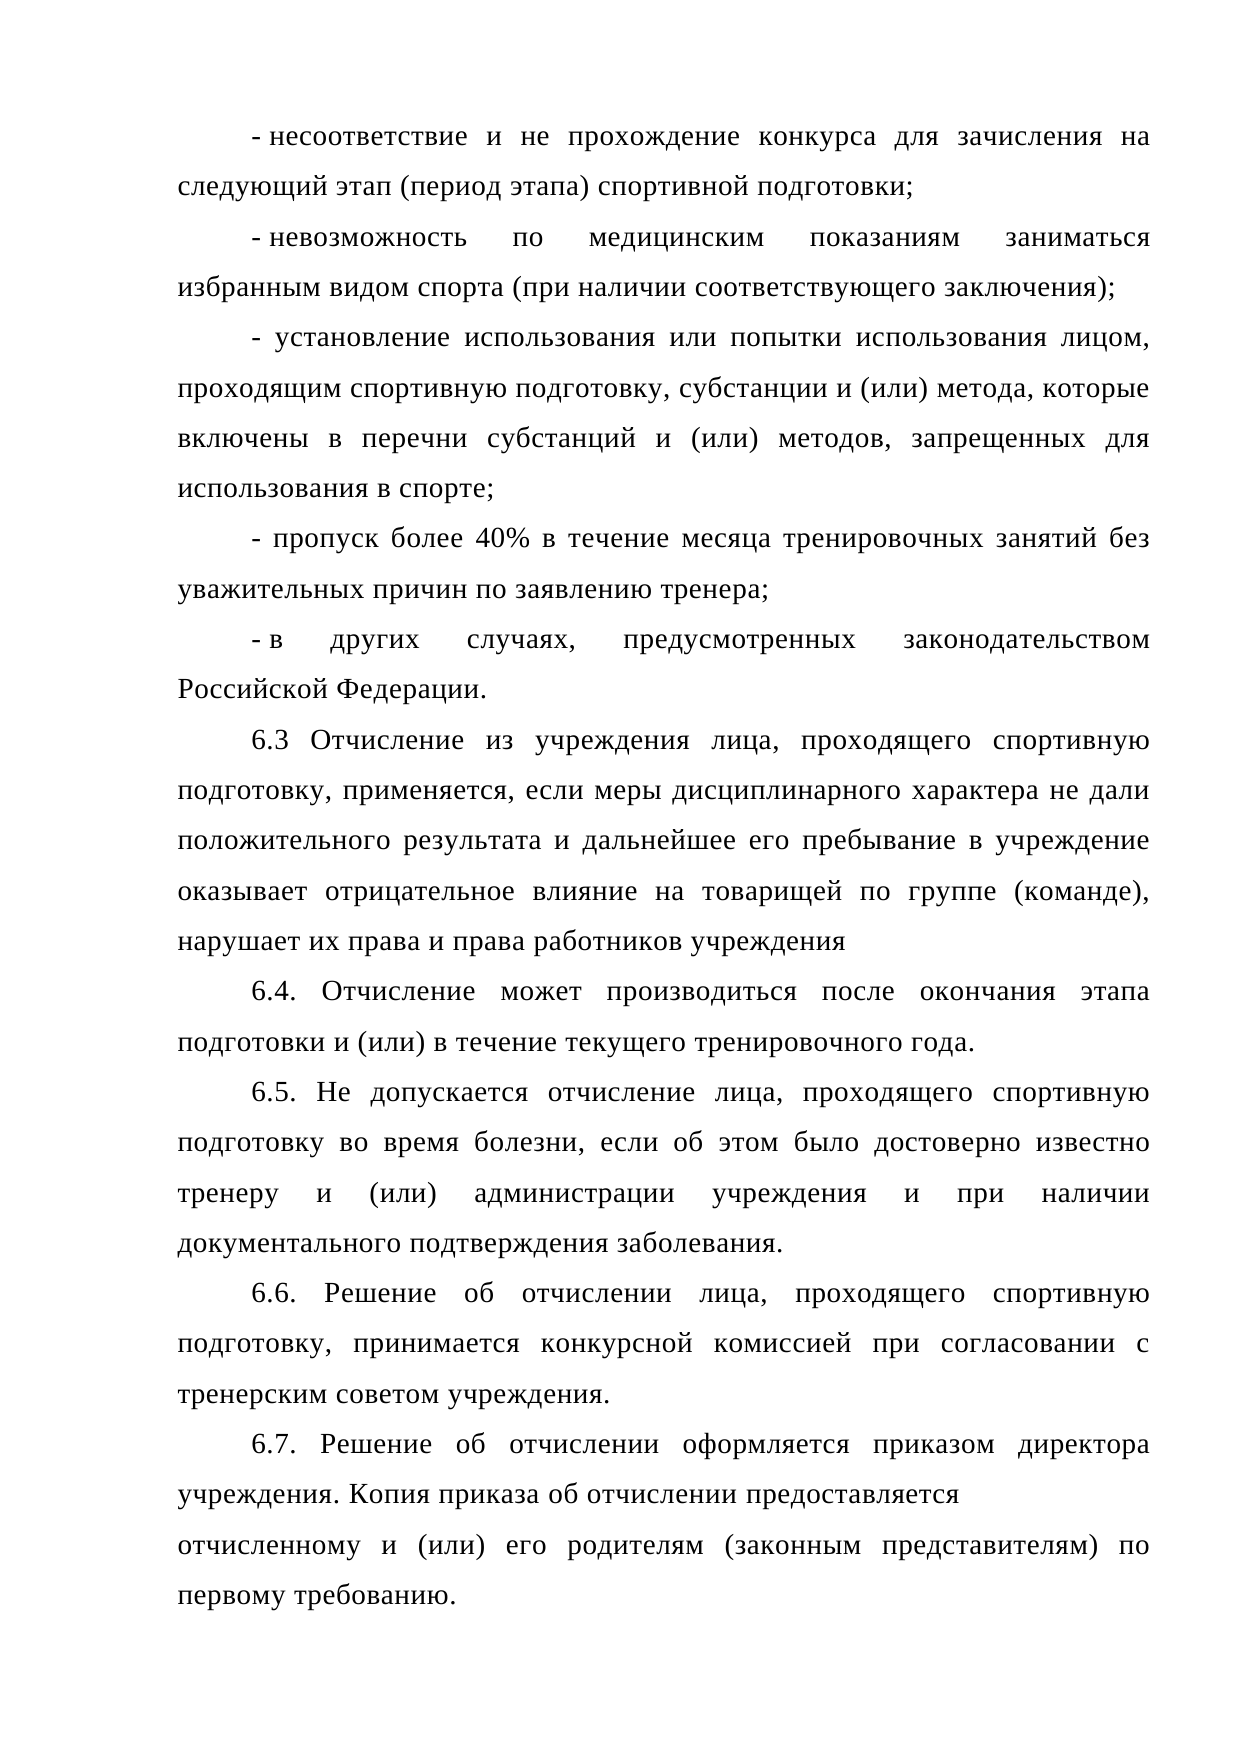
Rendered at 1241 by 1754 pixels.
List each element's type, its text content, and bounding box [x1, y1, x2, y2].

text 6.4. Отчисление может производиться после окончания этапа подготовки и (или) в течение текущего тренировочного года. [177, 973, 1152, 1057]
text 6.6. Решение об отчислении лица, проходящего спортивную подготовку, принимается конкурсной комиссией при согласовании с тренерским советом учреждения. [177, 1275, 1152, 1409]
text - установление использования или попытки использования лицом, проходящим спортивную подготовку, субстанции и (или) метода, которые включены в перечни субстанций и (или) методов, запрещенных для использования в спорте; [177, 319, 1152, 504]
text - невозможность по медицинским показаниям заниматься избранным видом спорта (при наличии соответствующего заключения); [177, 219, 1152, 303]
text - пропуск более 40% в течение месяца тренировочных занятий без уважительных причин по заявлению тренера; [177, 521, 1152, 604]
text 6.7. Решение об отчислении оформляется приказом директора учреждения. Копия приказа об отчислении предоставляется отчисленному и (или) его родителям (законным представителям) по первому требованию. [177, 1426, 1152, 1611]
text 6.5. Не допускается отчисление лица, проходящего спортивную подготовку во время болезни, если об этом было достоверно известно тренеру и (или) администрации учреждения и при наличии документального подтверждения заболевания. [177, 1074, 1152, 1258]
text - несоответствие и не прохождение конкурса для зачисления на следующий этап (период этапа) спортивной подготовки; [177, 118, 1152, 202]
text 6.3 Отчисление из учреждения лица, проходящего спортивную подготовку, применяется, если меры дисциплинарного характера не дали положительного результата и дальнейшее его пребывание в учреждение оказывает отрицательное влияние на товарищей по группе (команде), нарушает их права и права работников учреждения [177, 722, 1152, 957]
text - в других случаях, предусмотренных законодательством Российской Федерации. [177, 621, 1152, 705]
